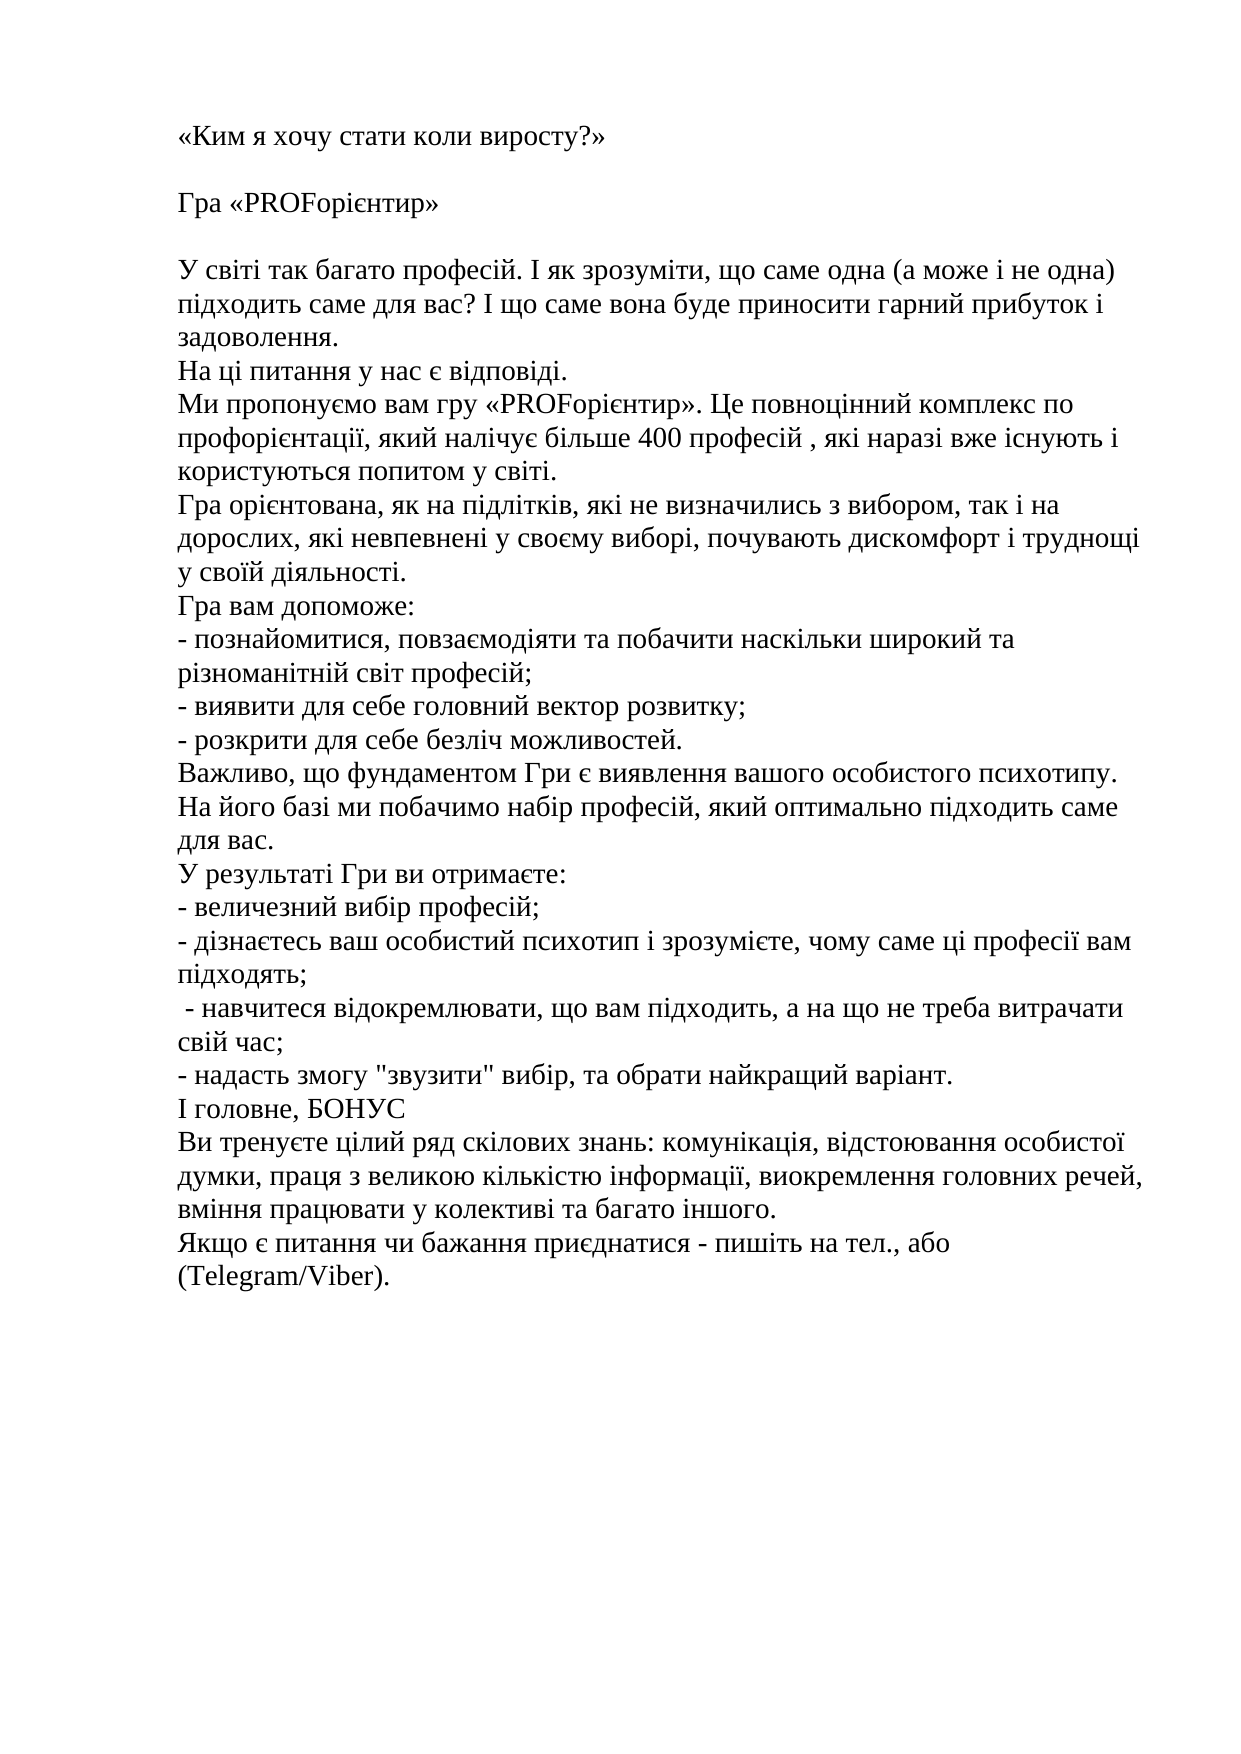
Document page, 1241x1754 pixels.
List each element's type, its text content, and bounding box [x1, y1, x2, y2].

text «Ким я хочу стати коли виросту?» [177, 118, 1152, 152]
text Гра «PROFорієнтир» [177, 185, 1152, 219]
text У світі так багато професій. І як зрозуміти, що саме одна (а може і не одна) підходить саме для вас? І що саме вона буде приносити гарний прибуток і задоволення. На ці питання у нас є відповіді. Ми пропонуємо вам гру «PROFорієнтир». Це повноцінний комплекс по профорієнтації, який налічує більше 400 професій , які наразі вже існують і користуються попитом у світі. Гра орієнтована, як на підлітків, які не визначились з вибором, так і на дорослих, які невпевнені у своєму виборі, почувають дискомфорт і труднощі у своїй діяльності. Гра вам допоможе: - познайомитися, повзаємодіяти та побачити наскільки широкий та різноманітній світ професій; - виявити для себе головний вектор розвитку; - розкрити для себе безліч можливостей. Важливо, що фундаментом Гри є виявлення вашого особистого психотипу. На його базі ми побачимо набір професій, який оптимально підходить саме для вас. У результаті Гри ви отримаєте: - величезний вибір професій; - дізнаєтесь ваш особистий психотип і зрозумієте, чому саме ці професії вам підходять; - навчитеся відокремлювати, що вам підходить, а на що не треба витрачати свій час; - надасть змогу "звузити" вибір, та обрати найкращий варіант. І головне, БОНУС Ви тренуєте цілий ряд скілових знань: комунікація, відстоювання особистої думки, праця з великою кількістю інформації, виокремлення головних речей, вміння працювати у колективі та багато іншого. Якщо є питання чи бажання приєднатися - пишіть на тел., або (Telegram/Viber). [177, 252, 1152, 1292]
